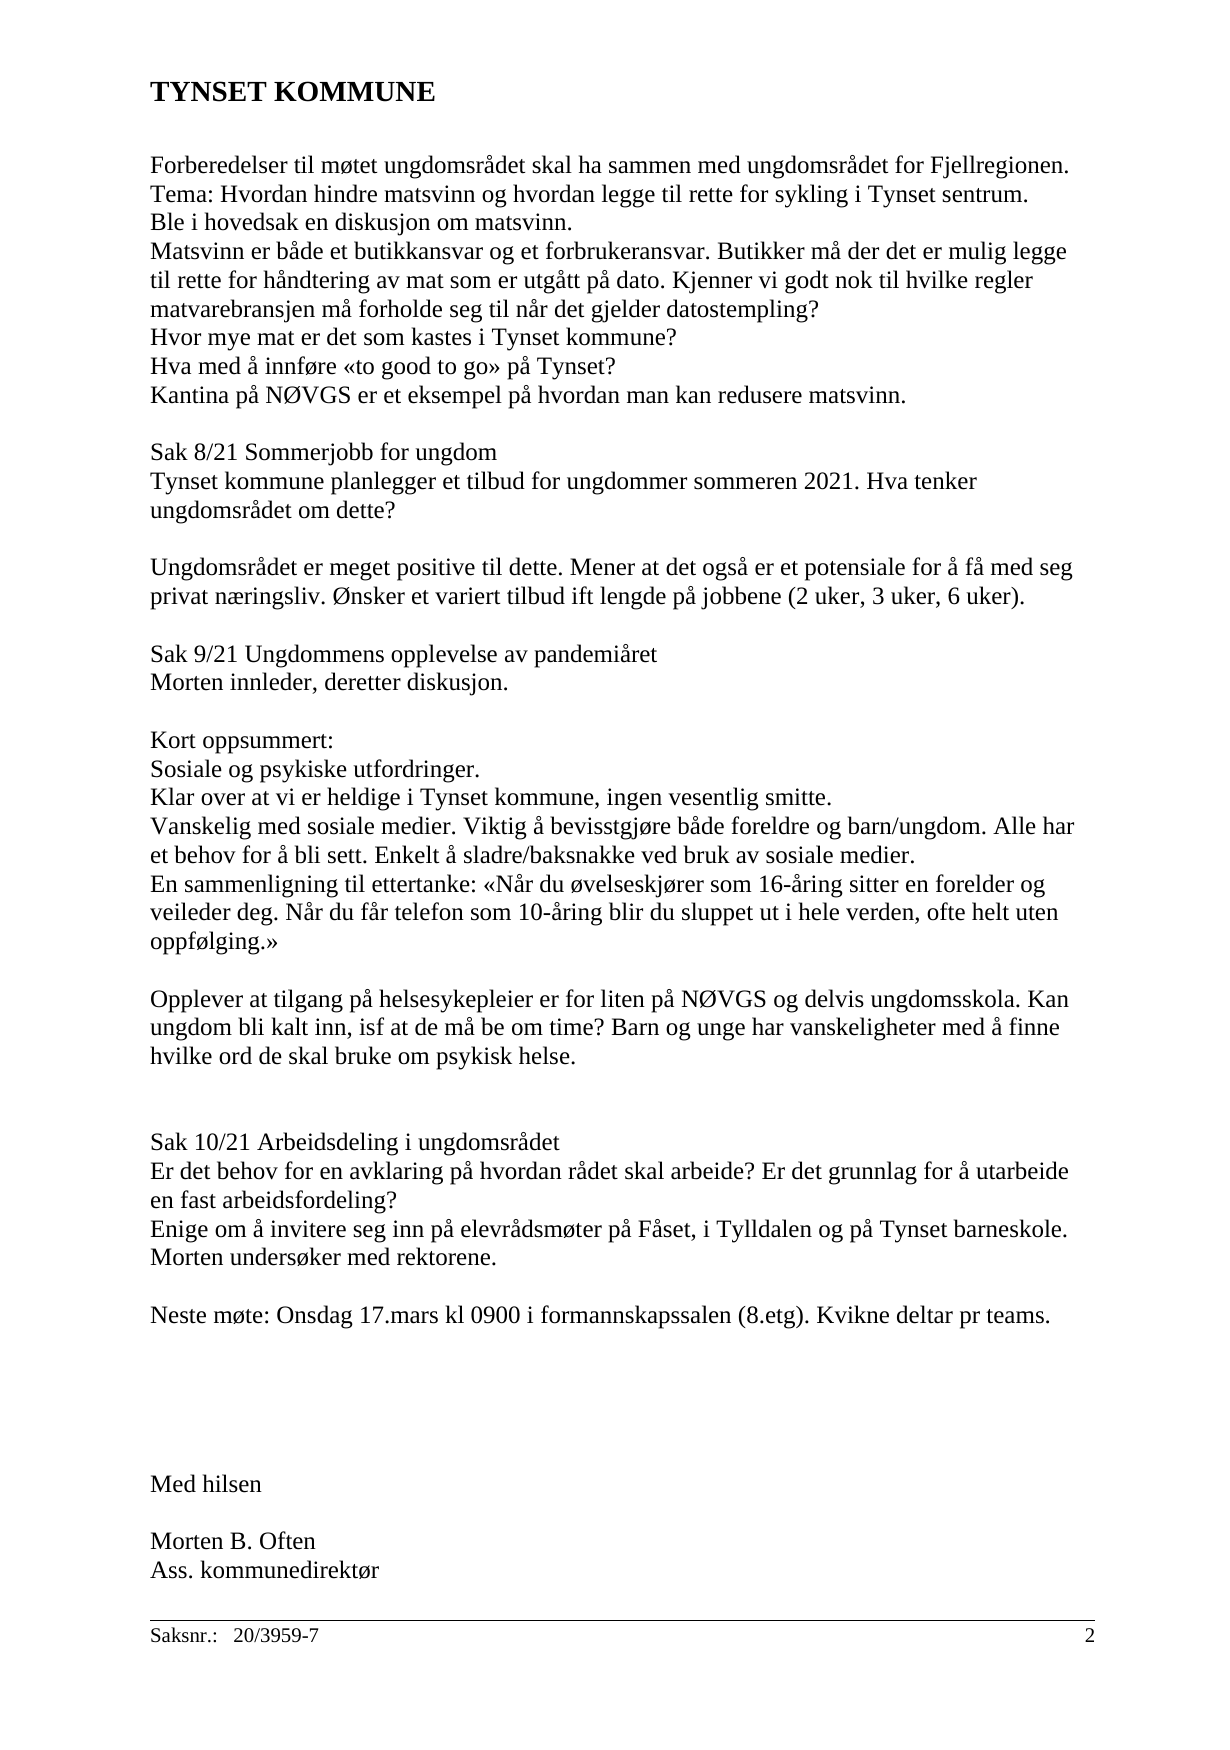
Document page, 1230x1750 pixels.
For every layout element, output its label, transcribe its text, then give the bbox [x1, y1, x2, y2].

text Sosiale og psykiske utfordringer. [150, 754, 1090, 782]
text Ble i hovedsak en diskusjon om matsvinn. [150, 207, 1090, 236]
text Forberedelser til møtet ungdomsrådet skal ha sammen med ungdomsrådet for Fjellregionen. Tema: Hvordan hindre matsvinn og hvordan legge til rette for sykling i Tynset sentrum. [150, 150, 1090, 207]
text Morten B. Often [150, 1526, 1090, 1555]
text Sak 8/21 Sommerjobb for ungdom [150, 437, 1090, 466]
text Opplever at tilgang på helsesykepleier er for liten på NØVGS og delvis ungdomsskola. Kan ungdom bli kalt inn, isf at de må be om time? Barn og unge har vanskeligheter med å finne hvilke ord de skal bruke om psykisk helse. [150, 984, 1090, 1070]
text Enige om å invitere seg inn på elevrådsmøter på Fåset, i Tylldalen og på Tynset barneskole. Morten undersøker med rektorene. [150, 1214, 1090, 1271]
text En sammenligning til ettertanke: «Når du øvelseskjører som 16-åring sitter en forelder og veileder deg. Når du får telefon som 10-åring blir du sluppet ut i hele verden, ofte helt uten oppfølging.» [150, 869, 1090, 955]
text Er det behov for en avklaring på hvordan rådet skal arbeide? Er det grunnlag for å utarbeide en fast arbeidsfordeling? [150, 1156, 1090, 1214]
text Med hilsen [150, 1469, 1090, 1497]
text Hva med å innføre «to good to go» på Tynset? [150, 351, 1090, 380]
text Matsvinn er både et butikkansvar og et forbrukeransvar. Butikker må der det er mulig legge til rette for håndtering av mat som er utgått på dato. Kjenner vi godt nok til hvilke regler matvarebransjen må forholde seg til når det gjelder datostempling? [150, 236, 1090, 322]
text Sak 10/21 Arbeidsdeling i ungdomsrådet [150, 1127, 1090, 1156]
text Vanskelig med sosiale medier. Viktig å bevisstgjøre både foreldre og barn/ungdom. Alle har et behov for å bli sett. Enkelt å sladre/baksnakke ved bruk av sosiale medier. [150, 811, 1090, 869]
text Morten innleder, deretter diskusjon. [150, 667, 1090, 696]
text Tynset kommune planlegger et tilbud for ungdommer sommeren 2021. Hva tenker ungdomsrådet om dette? [150, 466, 1090, 524]
text Ungdomsrådet er meget positive til dette. Mener at det også er et potensiale for å få med seg privat næringsliv. Ønsker et variert tilbud ift lengde på jobbene (2 uker, 3 uker, 6 uker). [150, 552, 1090, 610]
text Kort oppsummert: [150, 725, 1090, 754]
text Klar over at vi er heldige i Tynset kommune, ingen vesentlig smitte. [150, 782, 1090, 811]
text Hvor mye mat er det som kastes i Tynset kommune? [150, 322, 1090, 351]
text Sak 9/21 Ungdommens opplevelse av pandemiåret [150, 639, 1090, 667]
text Kantina på NØVGS er et eksempel på hvordan man kan redusere matsvinn. [150, 380, 1090, 409]
text Ass. kommunedirektør [150, 1555, 1090, 1584]
text Neste møte: Onsdag 17.mars kl 0900 i formannskapssalen (8.etg). Kvikne deltar pr teams. [150, 1300, 1090, 1329]
